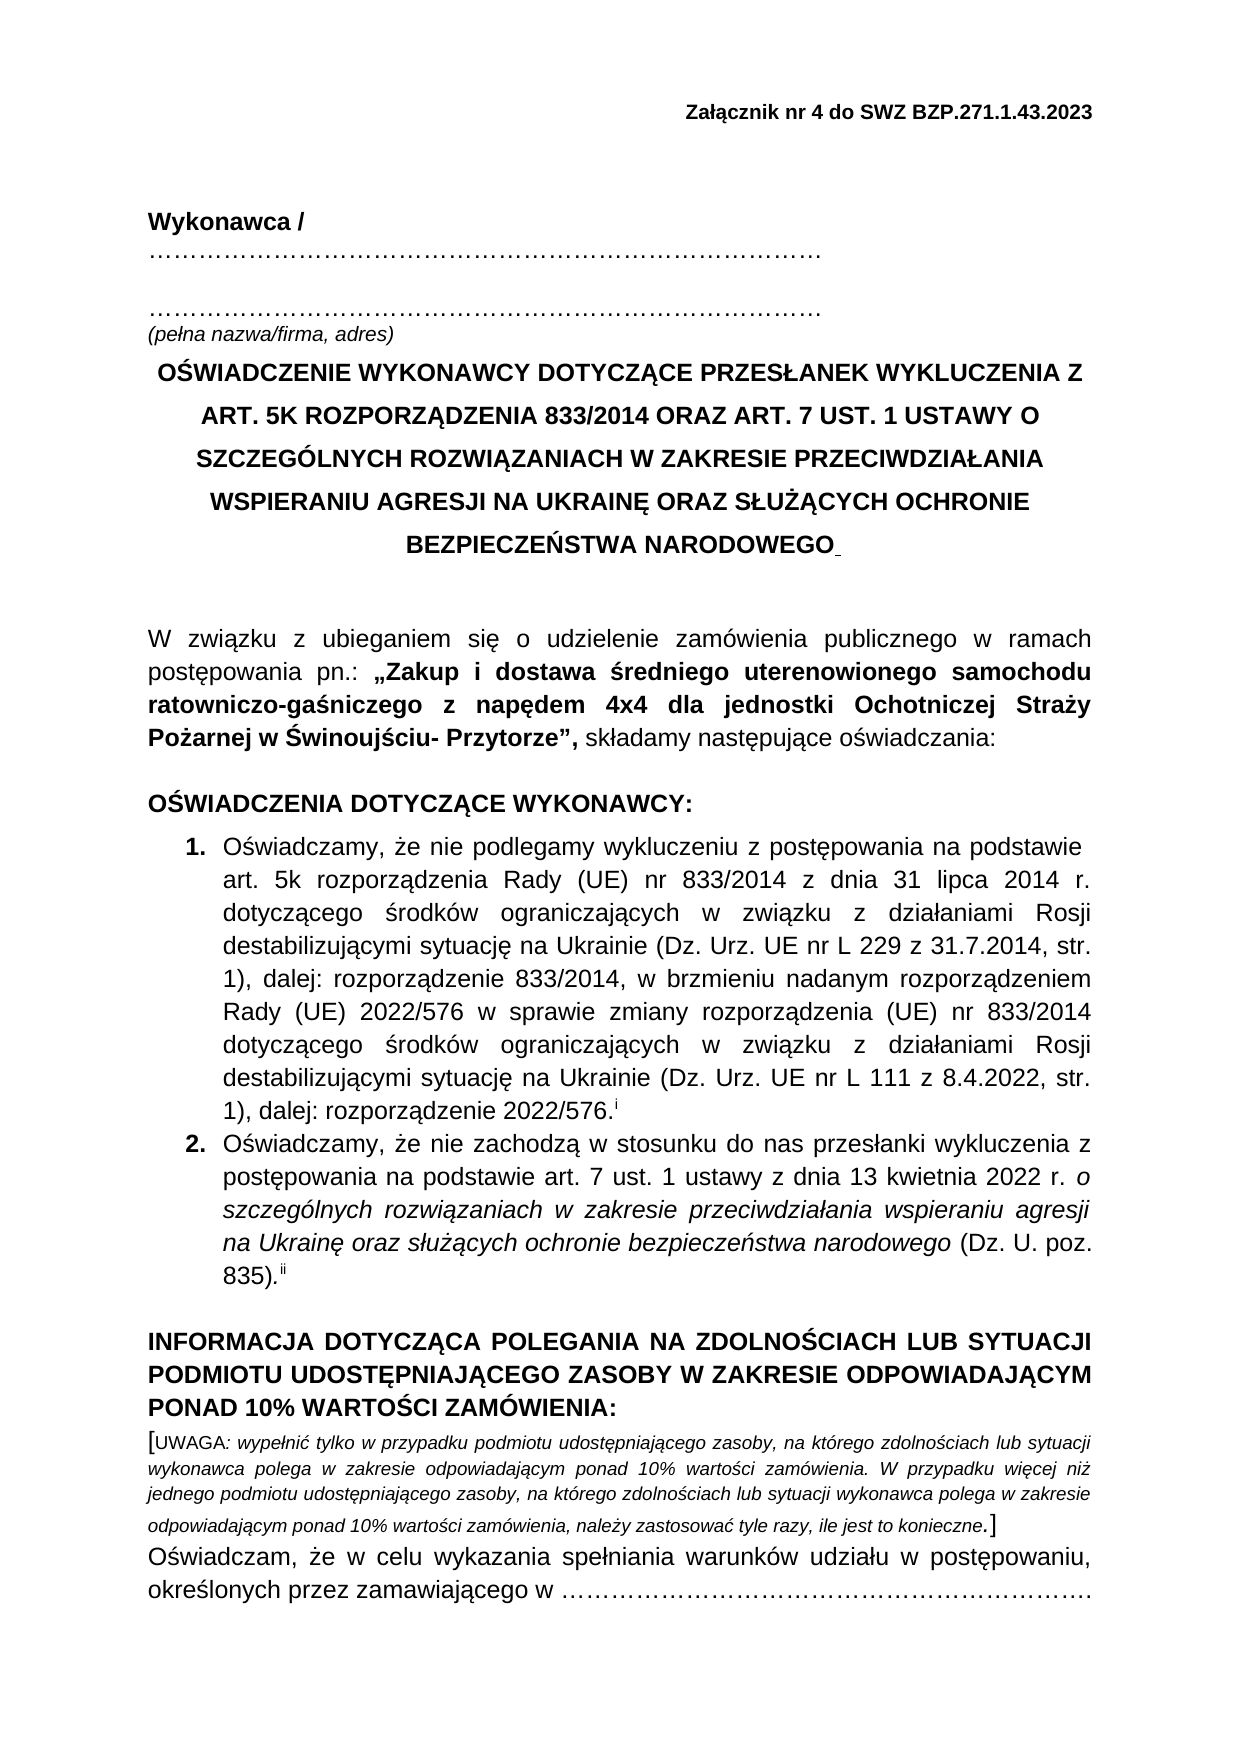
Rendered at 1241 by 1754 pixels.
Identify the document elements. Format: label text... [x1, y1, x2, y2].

text ……………………………………………………………………… [148, 293, 1086, 322]
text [148, 1542, 1093, 1604]
text INFORMACJA DOTYCZĄCA POLEGANIA NA ZDOLNOŚCIACH LUB SYTUACJI PODMIOTU UDOSTĘPNIAJĄCEGO ZASOBY W ZAKRESIE ODPOWIADAJĄCYM PONAD 10% WARTOŚCI ZAMÓWIENIA: [148, 1327, 1093, 1422]
list Oświadczamy, że nie podlegamy wykluczeniu z postępowania na podstawie art. 5k rozporządzenia Rady (UE) nr 833/2014 z dnia 31 lipca 2014 r. dotyczącego środków ograniczających w związku z działaniami Rosji destabilizującymi sytuację na Ukrainie (Dz. Urz. UE nr L 229 z 31.7.2014, str. 1), dalej: rozporządzenie 833/2014, w brzmieniu nadanym rozporządzeniem Rady (UE) 2022/576 w sprawie zmiany rozporządzenia (UE) nr 833/2014 dotyczącego środków ograniczających w związku z działaniami Rosji destabilizującymi sytuację na Ukrainie (Dz. Urz. UE nr L 111 z 8.4.2022, str. 1), dalej: rozporządzenie 2022/576. [185, 832, 1093, 1125]
text ……………………………………………………………………… [148, 235, 1086, 264]
text (pełna nazwa/firma, adres) [148, 322, 1086, 346]
text OŚWIADCZENIA DOTYCZĄCE WYKONAWCY: [148, 789, 1093, 817]
text [UWAGA: wypełnić tylko w przypadku podmiotu udostępniającego zasoby, na którego zdolnościach lub sytuacji wykonawca polega w zakresie odpowiadającym ponad 10% wartości zamówienia. W przypadku więcej niż jednego podmiotu udostępniającego zasoby, na którego zdolnościach lub sytuacji wykonawca polega w zakresie odpowiadającym ponad 10% wartości zamówienia, należy zastosować tyle razy, ile jest to konieczne.] [148, 1426, 1093, 1538]
list Oświadczamy, że nie zachodzą w stosunku do nas przesłanki wykluczenia z postępowania na podstawie art. 7 ust. 1 ustawy z dnia 13 kwietnia 2022 r. o szczególnych rozwiązaniach w zakresie przeciwdziałania wspieraniu agresji na Ukrainę oraz służących ochronie bezpieczeństwa narodowego (Dz. U. poz. 835). [185, 1129, 1093, 1290]
text OŚWIADCZENIE WYKONAWCY DOTYCZĄCE PRZESŁANEK WYKLUCZENIA Z ART. 5K ROZPORZĄDZENIA 833/2014 ORAZ ART. 7 UST. 1 USTAWY o szczególnych rozwiązaniach w zakresie przeciwdziałania wspieraniu agresji na Ukrainę oraz służących ochronie bezpieczeństwa narodowego [148, 358, 1093, 559]
text Wykonawca / [148, 207, 1086, 235]
text W związku z ubieganiem się o udzielenie zamówienia publicznego w ramach postępowania pn.: „Zakup i dostawa średniego uterenowionego samochodu ratowniczo-gaśniczego z napędem 4x4 dla jednostki Ochotniczej Straży Pożarnej w Świnoujściu- Przytorze”, składamy następujące oświadczania: [148, 624, 1093, 751]
